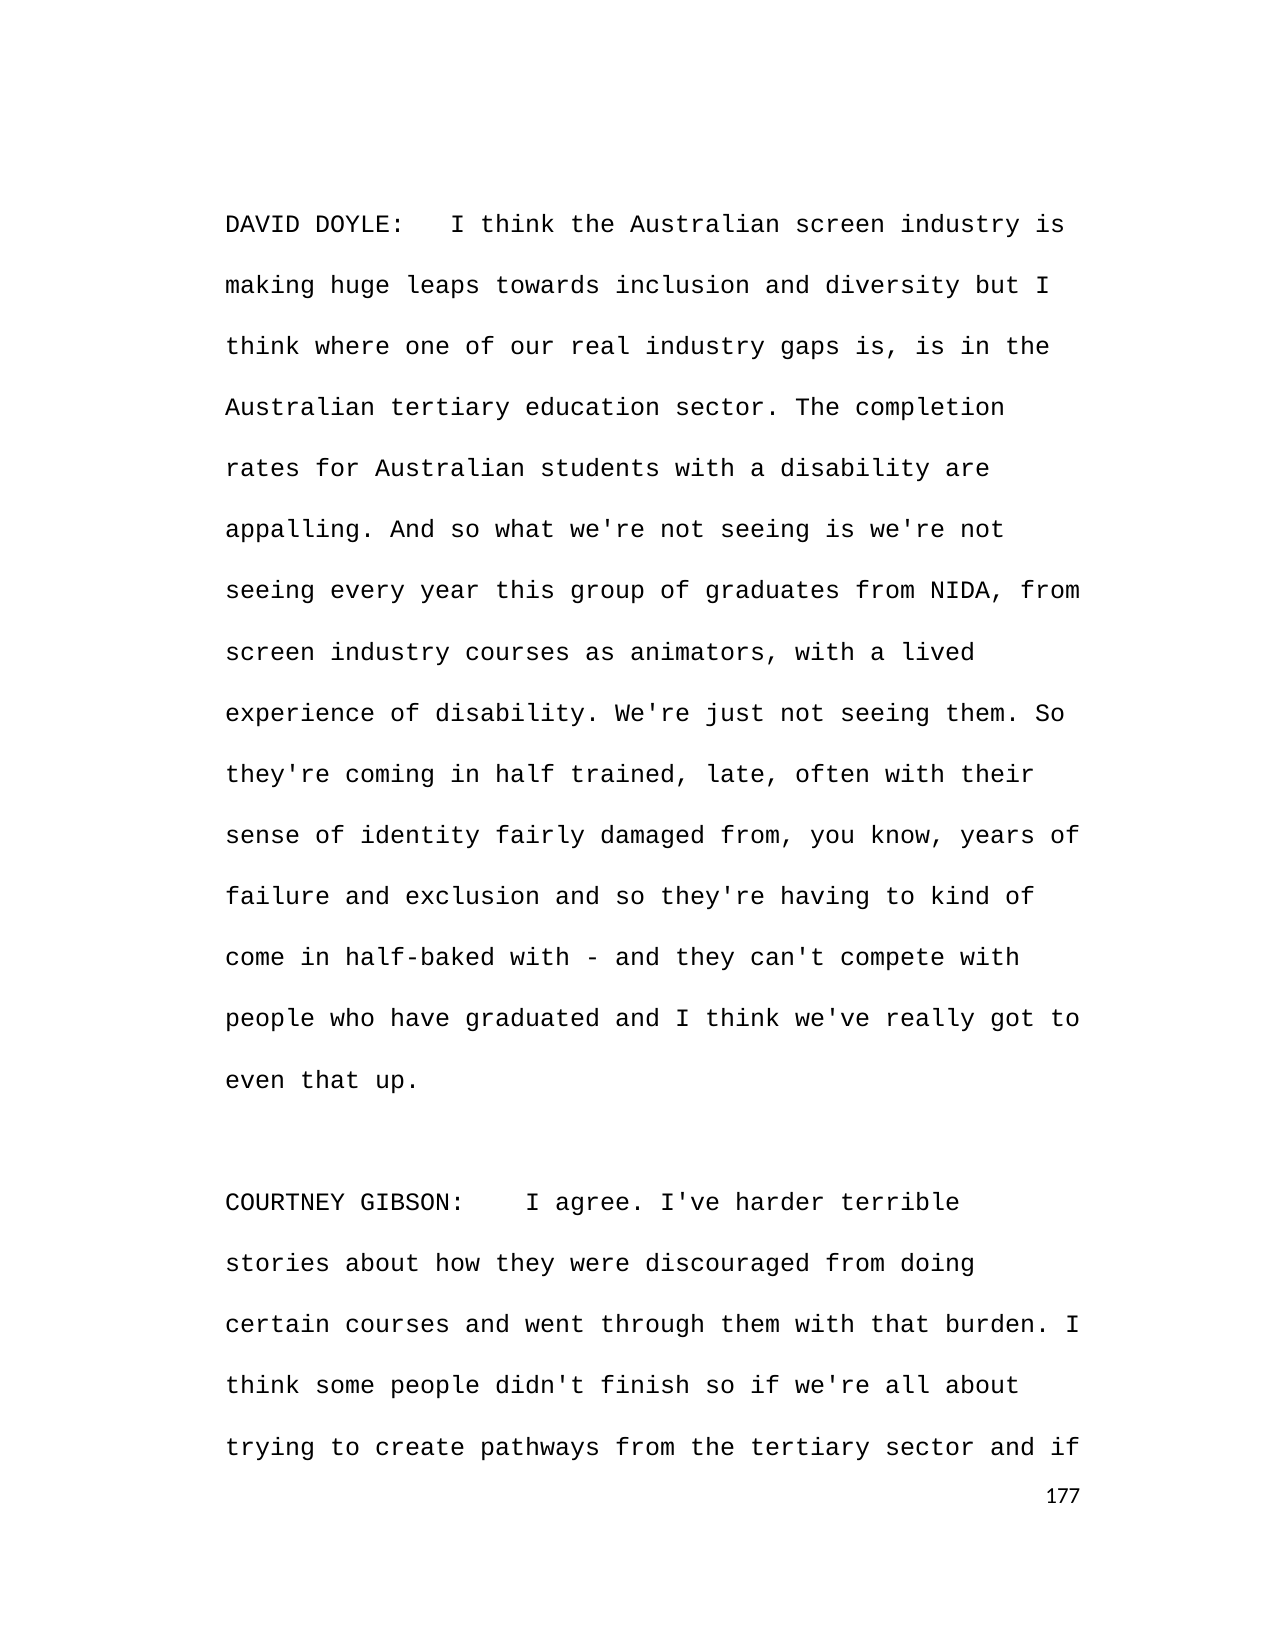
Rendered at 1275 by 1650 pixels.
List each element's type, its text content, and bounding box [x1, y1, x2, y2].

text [225, 1189, 1080, 1462]
text DAVID DOYLE: I think the Australian screen industry is making huge leaps towards inclusion and diversity but I think where one of our real industry gaps is, is in the Australian tertiary education sector. The completion rates for Australian students with a disability are appalling. And so what we're not seeing is we're not seeing every year this group of graduates from NIDA, from screen industry courses as animators, with a lived experience of disability. We're just not seeing them. So they're coming in half trained, late, often with their sense of identity fairly damaged from, you know, years of failure and exclusion and so they're having to kind of come in half-baked with - and they can't compete with people who have graduated and I think we've really got to even that up. [225, 211, 1080, 1096]
